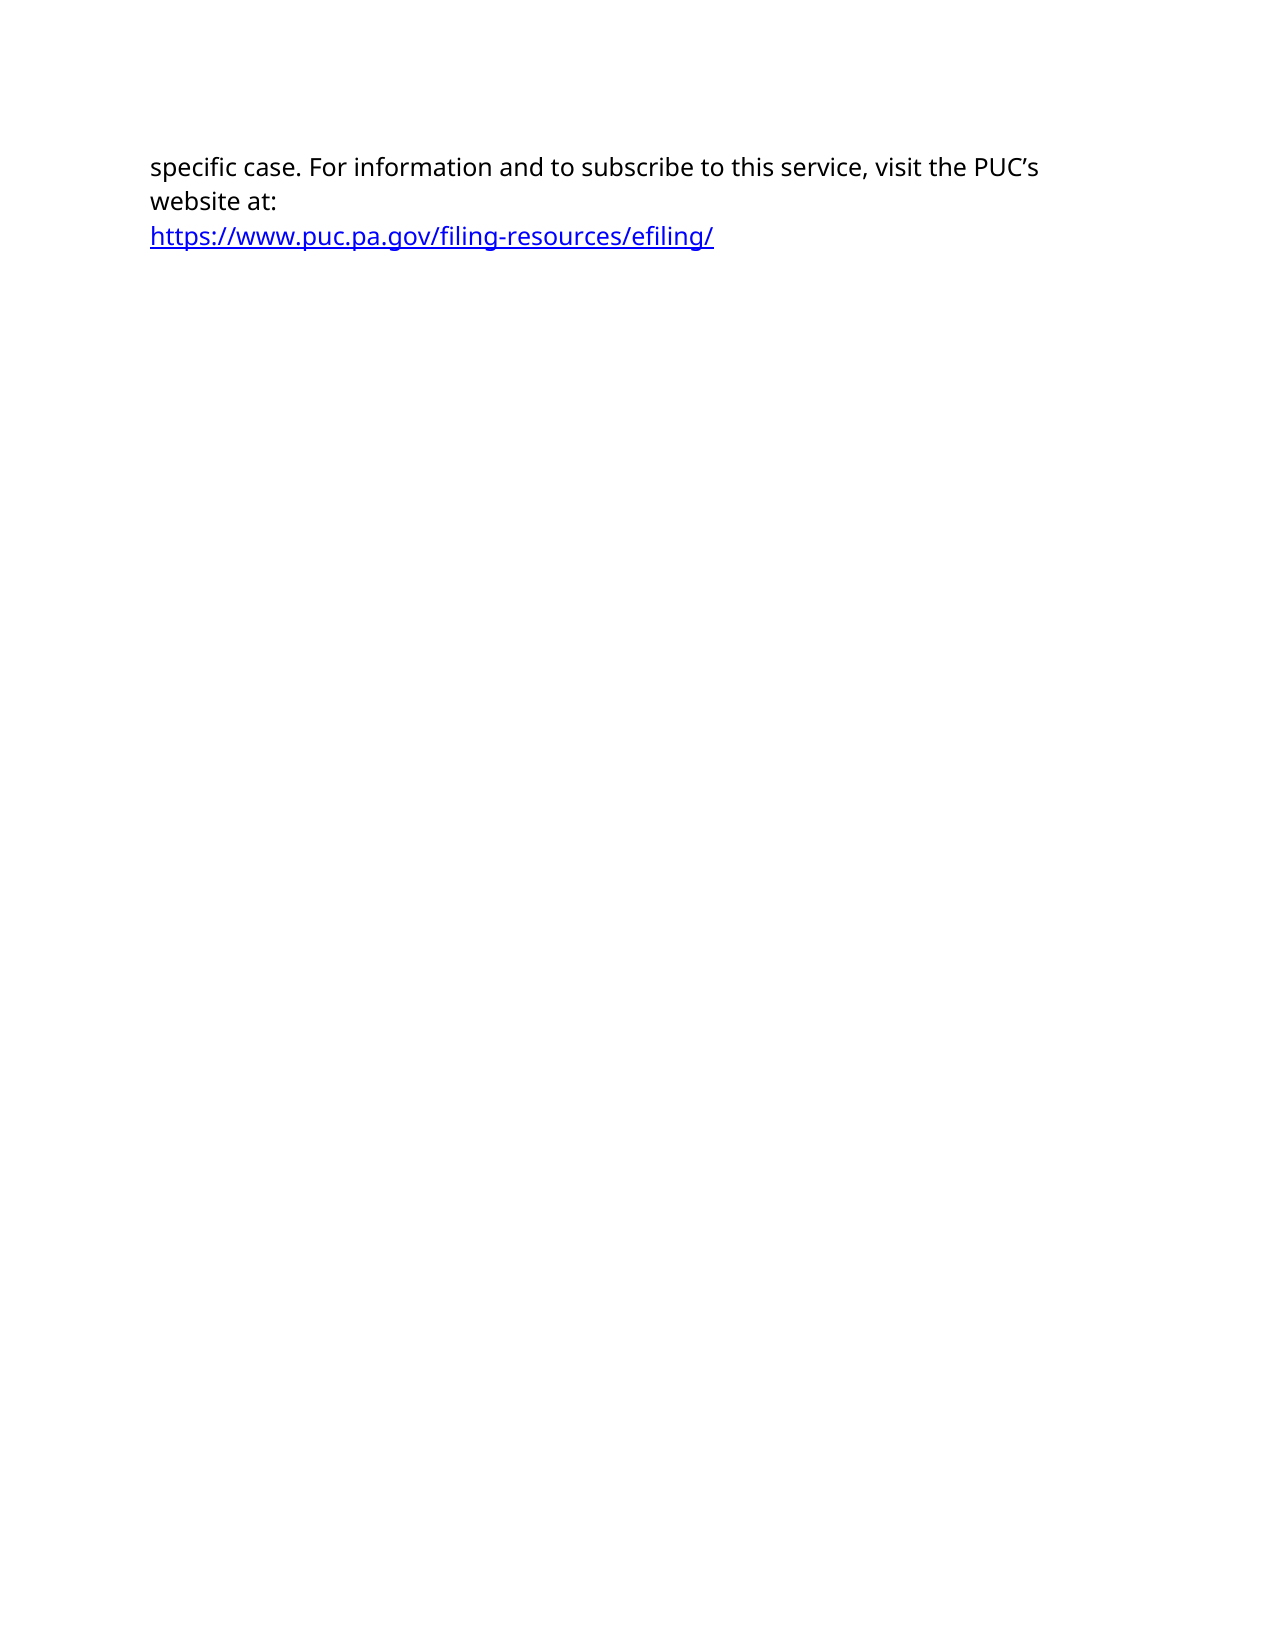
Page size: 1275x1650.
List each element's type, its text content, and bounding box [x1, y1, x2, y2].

text https://www.puc.pa.gov/filing-resources/efiling/ [150, 218, 1125, 252]
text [150, 150, 1125, 218]
